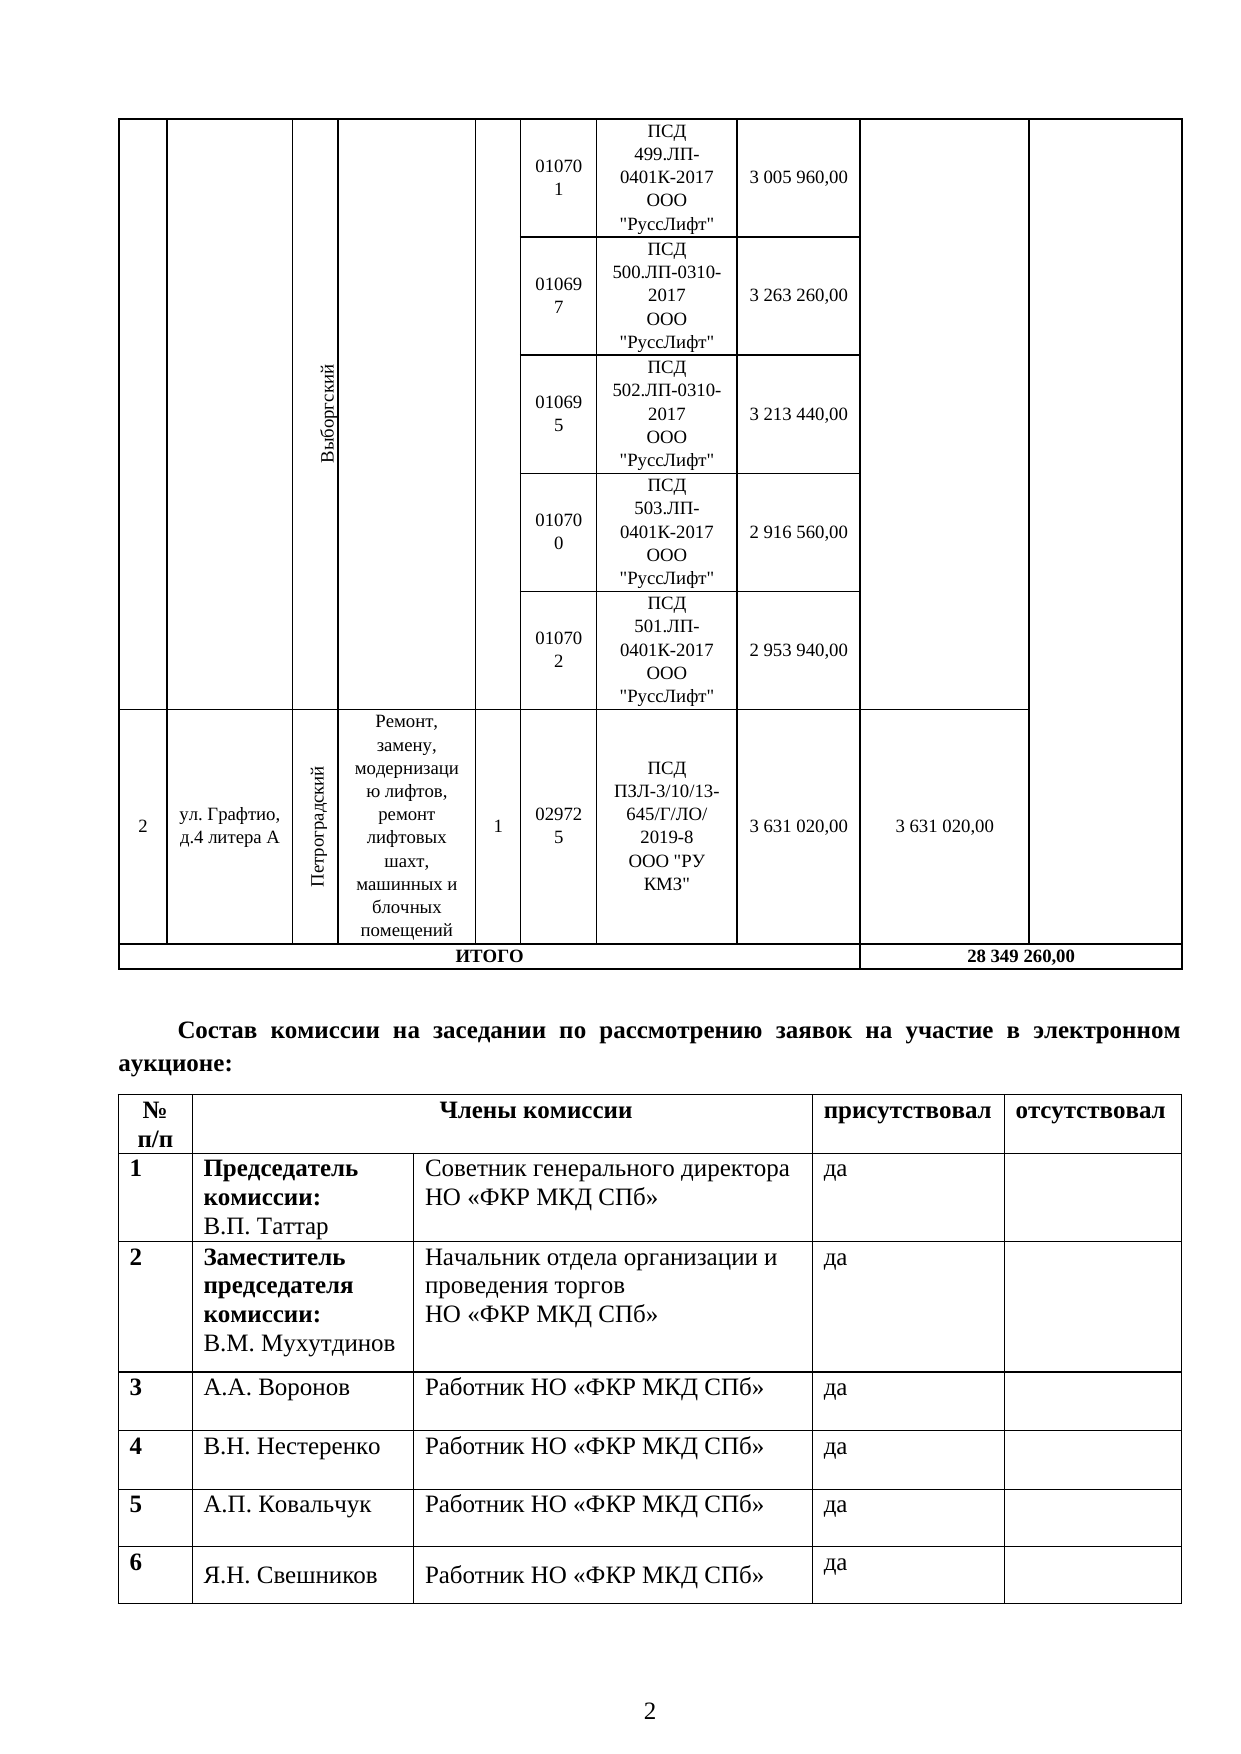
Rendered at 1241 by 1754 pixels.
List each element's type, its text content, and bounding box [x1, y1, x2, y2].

table_cell Работник НО «ФКР МКД СПб» [414, 1373, 812, 1430]
table_cell Я.Н. Свешников [193, 1547, 413, 1603]
table_cell 3 631 020,00 [738, 710, 859, 943]
table_cell ПСД 501.ЛП-0401К-2017 ООО "РуссЛифт" [597, 592, 736, 709]
table_cell Советник генерального директора НО «ФКР МКД СПб» [414, 1154, 812, 1241]
table_cell 3 263 260,00 [738, 238, 859, 354]
table_cell 2 [120, 710, 166, 943]
table_cell 010702 [521, 592, 596, 709]
table_cell да [813, 1154, 1004, 1241]
table_cell 4 [119, 1431, 192, 1488]
table_cell Работник НО «ФКР МКД СПб» [414, 1490, 812, 1546]
table_cell да [813, 1242, 1004, 1371]
table_cell да [813, 1490, 1004, 1546]
table_cell да [813, 1547, 1004, 1603]
table_cell 28 349 260,00 [861, 945, 1181, 968]
table_cell Начальник отдела организации и проведения торгов НО «ФКР МКД СПб» [414, 1242, 812, 1371]
table_cell 3 213 440,00 [738, 356, 859, 472]
table_cell ул. Графтио, д.4 литера А [168, 710, 292, 943]
text Состав комиссии на заседании по рассмотрению заявок на участие в электронном аукционе: [118, 1015, 1181, 1077]
table_cell 1 [119, 1154, 192, 1241]
table_cell да [813, 1373, 1004, 1430]
table_cell 3 631 020,00 [861, 710, 1028, 943]
table_cell Ремонт, замену, модернизацию лифтов, ремонт лифтовых шахт, машинных и блочных помещений [339, 710, 475, 943]
table_cell 2 916 560,00 [738, 474, 859, 591]
table_cell 010697 [521, 238, 596, 354]
table_cell А.П. Ковальчук [193, 1490, 413, 1546]
table_cell Председатель комиссии: В.П. Таттар [193, 1154, 413, 1241]
table_cell ПСД 502.ЛП-0310-2017 ООО "РуссЛифт" [597, 356, 736, 472]
table_cell [1005, 1154, 1181, 1241]
table_cell ПСД 500.ЛП-0310-2017 ООО "РуссЛифт" [597, 238, 736, 354]
table_cell ПСД 503.ЛП-0401К-2017 ООО "РуссЛифт" [597, 474, 736, 591]
table_cell Работник НО «ФКР МКД СПб» [414, 1431, 812, 1488]
table_cell [1005, 1242, 1181, 1371]
table_cell Петроградский [293, 710, 337, 943]
table_cell ПСД ПЗЛ-3/10/13-645/Г/ЛО/2019-8 ООО "РУ КМЗ" [597, 710, 736, 943]
table_cell 5 [119, 1490, 192, 1546]
table_cell 010695 [521, 356, 596, 472]
table_cell ИТОГО [120, 945, 859, 968]
table_cell 6 [119, 1547, 192, 1603]
table_header отсутствовал [1005, 1095, 1181, 1152]
table_cell да [813, 1431, 1004, 1488]
table_cell А.А. Воронов [193, 1373, 413, 1430]
table_cell В.Н. Нестеренко [193, 1431, 413, 1488]
table_cell ПСД 499.ЛП-0401К-2017 ООО "РуссЛифт" [597, 120, 736, 236]
table_cell [1005, 1431, 1181, 1488]
table_cell [1005, 1490, 1181, 1546]
table_header № п/п [119, 1095, 192, 1152]
table_header Члены комиссии [193, 1095, 812, 1152]
table_header присутствовал [813, 1095, 1004, 1152]
table_cell 3 [119, 1373, 192, 1430]
table_cell [1005, 1373, 1181, 1430]
table_cell [1005, 1547, 1181, 1603]
table_cell 010700 [521, 474, 596, 591]
table_cell 3 005 960,00 [738, 120, 859, 236]
table_cell 029725 [521, 710, 596, 943]
table_cell 2 953 940,00 [738, 592, 859, 709]
table_cell 1 [476, 710, 520, 943]
table_cell 010701 [521, 120, 596, 236]
table_cell 2 [119, 1242, 192, 1371]
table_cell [414, 1547, 812, 1603]
table_cell Заместитель председателя комиссии: В.М. Мухутдинов [193, 1242, 413, 1371]
